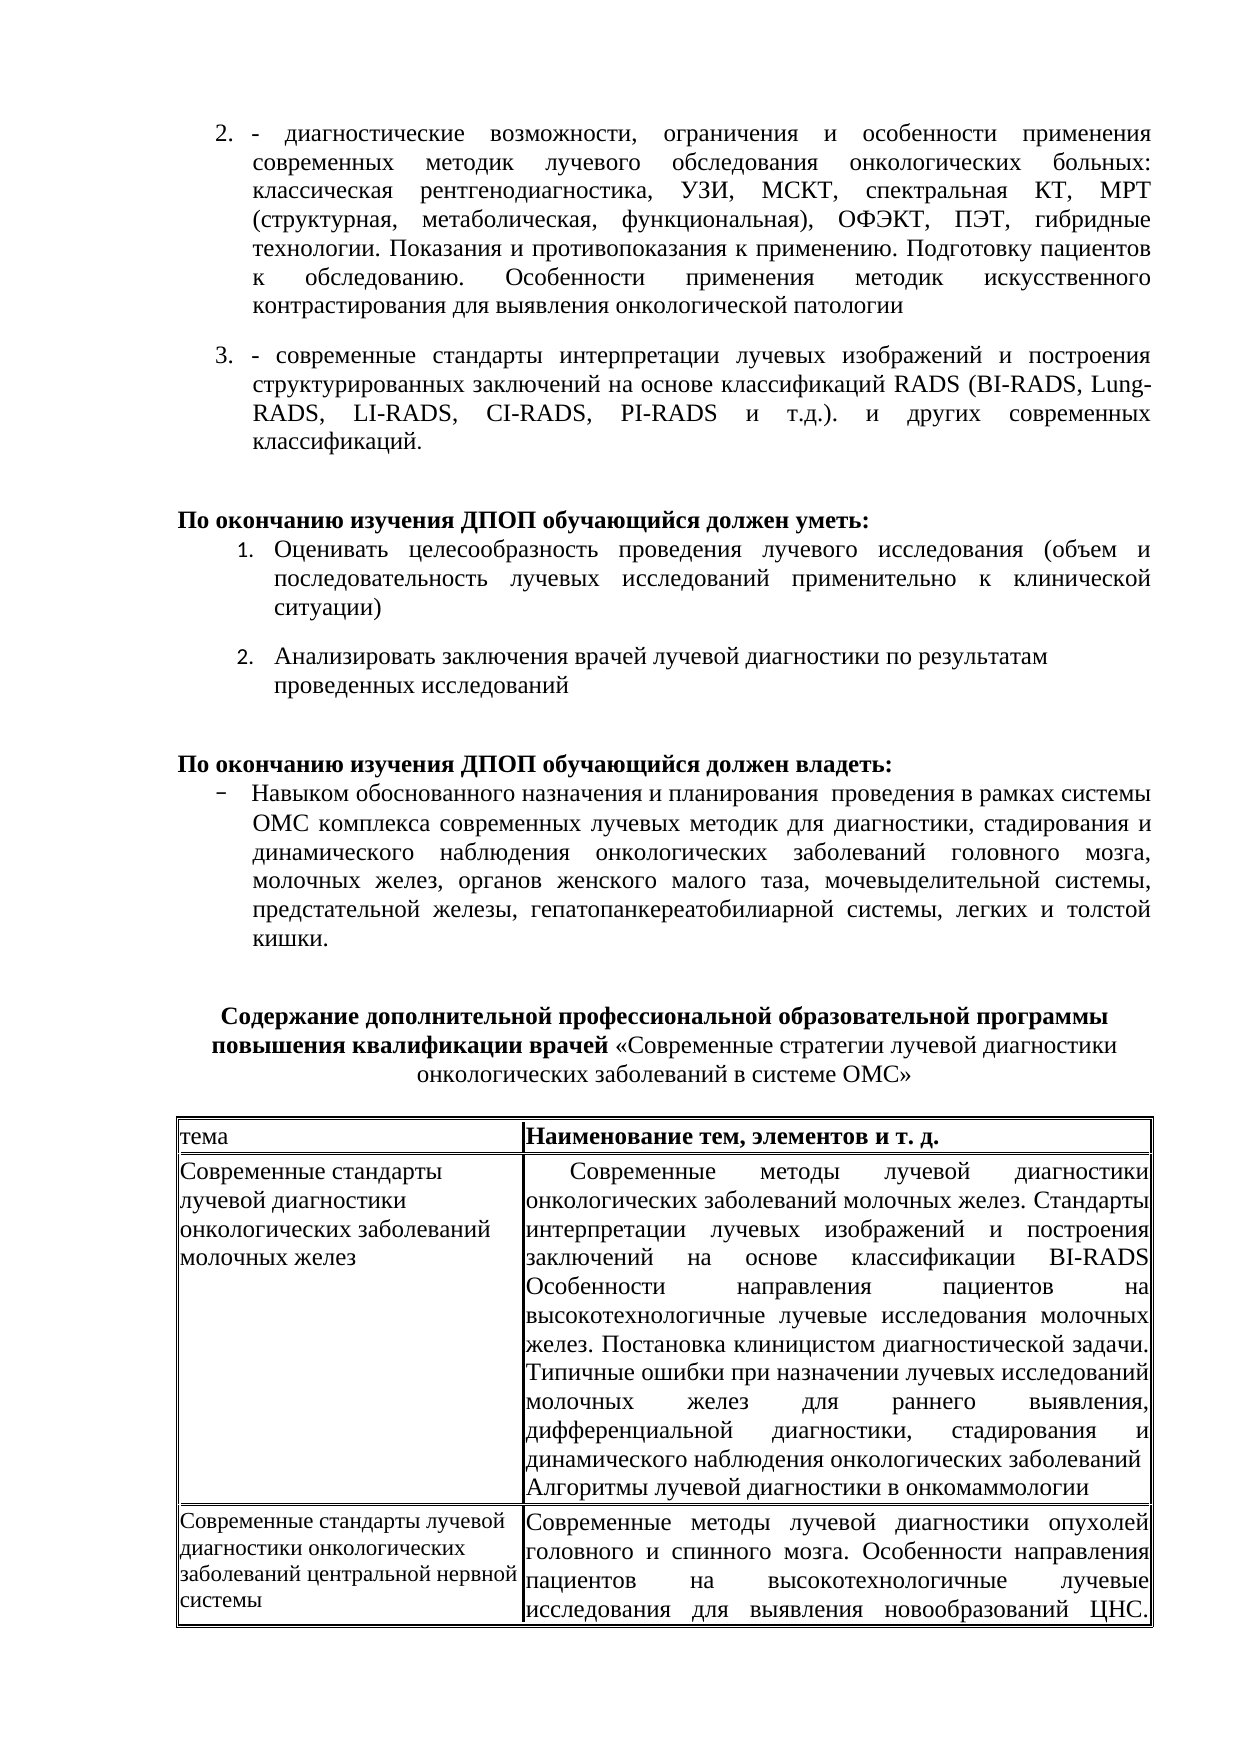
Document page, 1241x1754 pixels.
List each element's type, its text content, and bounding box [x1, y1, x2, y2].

list Оценивать целесообразность проведения лучевого исследования (объем и последовательность лучевых исследований применительно к клинической ситуации) [236, 534, 1152, 620]
text Содержание дополнительной профессиональной образовательной программы повышения квалификации врачей «Современные стратегии лучевой диагностики онкологических заболеваний в системе ОМС» [177, 1001, 1152, 1087]
table_header тема [179, 1120, 523, 1151]
list - диагностические возможности, ограничения и особенности применения современных методик лучевого обследования онкологических больных: классическая рентгенодиагностика, УЗИ, МСКТ, спектральная КТ, МРТ (структурная, метаболическая, функциональная), ОФЭКТ, ПЭТ, гибридные технологии. Показания и противопоказания к применению. Подготовку пациентов к обследованию. Особенности применения методик искусственного контрастирования для выявления онкологической патологии [215, 118, 1152, 319]
table_cell Современные стандарты лучевой диагностики онкологических заболеваний молочных желез [179, 1151, 522, 1503]
table_cell Современные методы лучевой диагностики онкологических заболеваний молочных желез. Стандарты интерпретации лучевых изображений и построения заключений на основе классификации BI-RADS Особенности направления пациентов на высокотехнологичные лучевые исследования молочных желез. Постановка клиницистом диагностической задачи. Типичные ошибки при назначении лучевых исследований молочных желез для раннего выявления, дифференциальной диагностики, стадирования и динамического наблюдения онкологических заболеваний Алгоритмы лучевой диагностики в онкомаммологии [525, 1151, 1151, 1503]
list Анализировать заключения врачей лучевой диагностики по результатам проведенных исследований [236, 641, 1152, 699]
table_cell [177, 1503, 523, 1624]
list - современные стандарты интерпретации лучевых изображений и построения структурированных заключений на основе классификаций RADS (BI-RADS, Lung-RADS, LI-RADS, CI-RADS, PI-RADS и т.д.). и других современных классификаций. [215, 340, 1152, 456]
list Навыком обоснованного назначения и планирования проведения в рамках системы ОМС комплекса современных лучевых методик для диагностики, стадирования и динамического наблюдения онкологических заболеваний головного мозга, молочных желез, органов женского малого таза, мочевыделительной системы, предстательной железы, гепатопанкереатобилиарной системы, легких и толстой кишки. [215, 777, 1152, 952]
table_header Наименование тем, элементов и т. д. [523, 1120, 1150, 1151]
text По окончанию изучения ДПОП обучающийся должен владеть: [177, 749, 1152, 777]
text По окончанию изучения ДПОП обучающийся должен уметь: [177, 505, 1152, 534]
